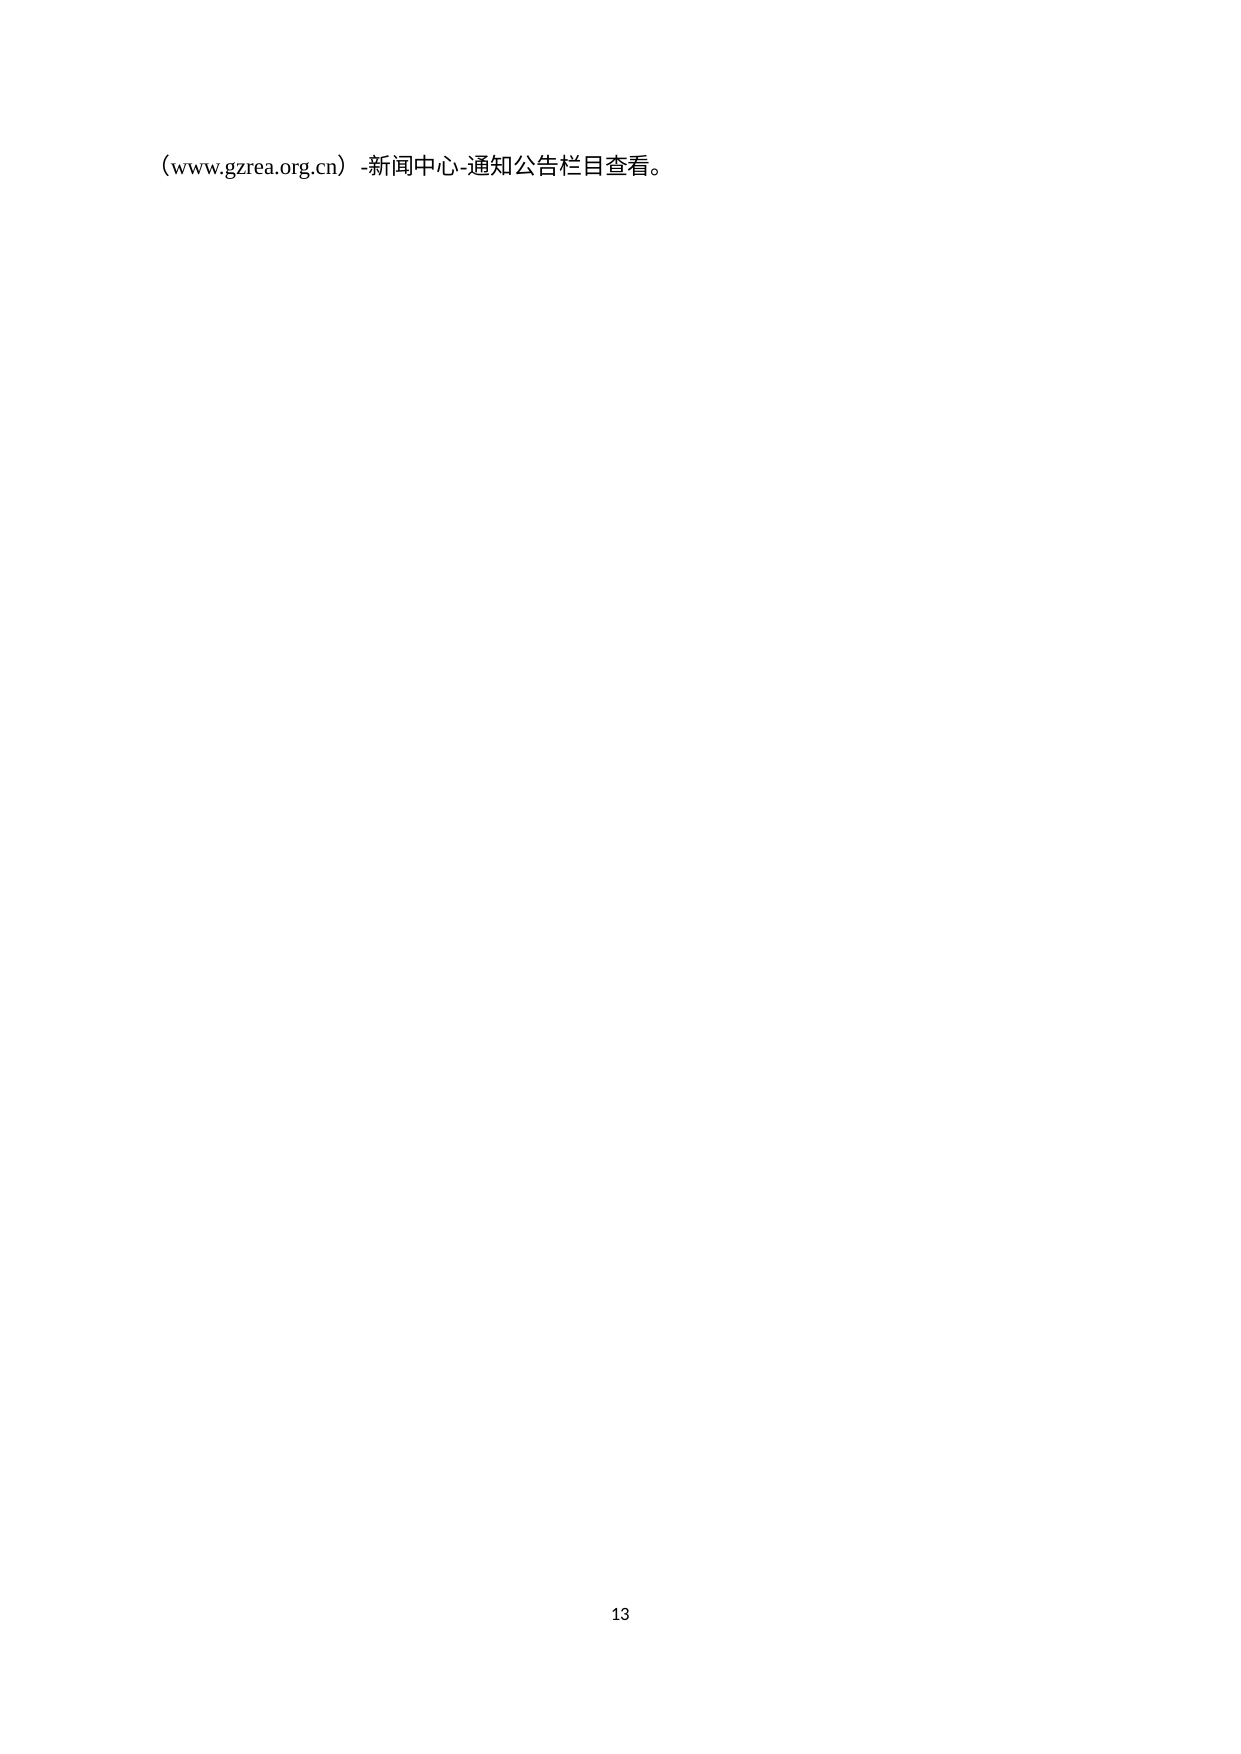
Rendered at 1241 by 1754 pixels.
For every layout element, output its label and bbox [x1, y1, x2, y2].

text [148, 148, 1092, 181]
